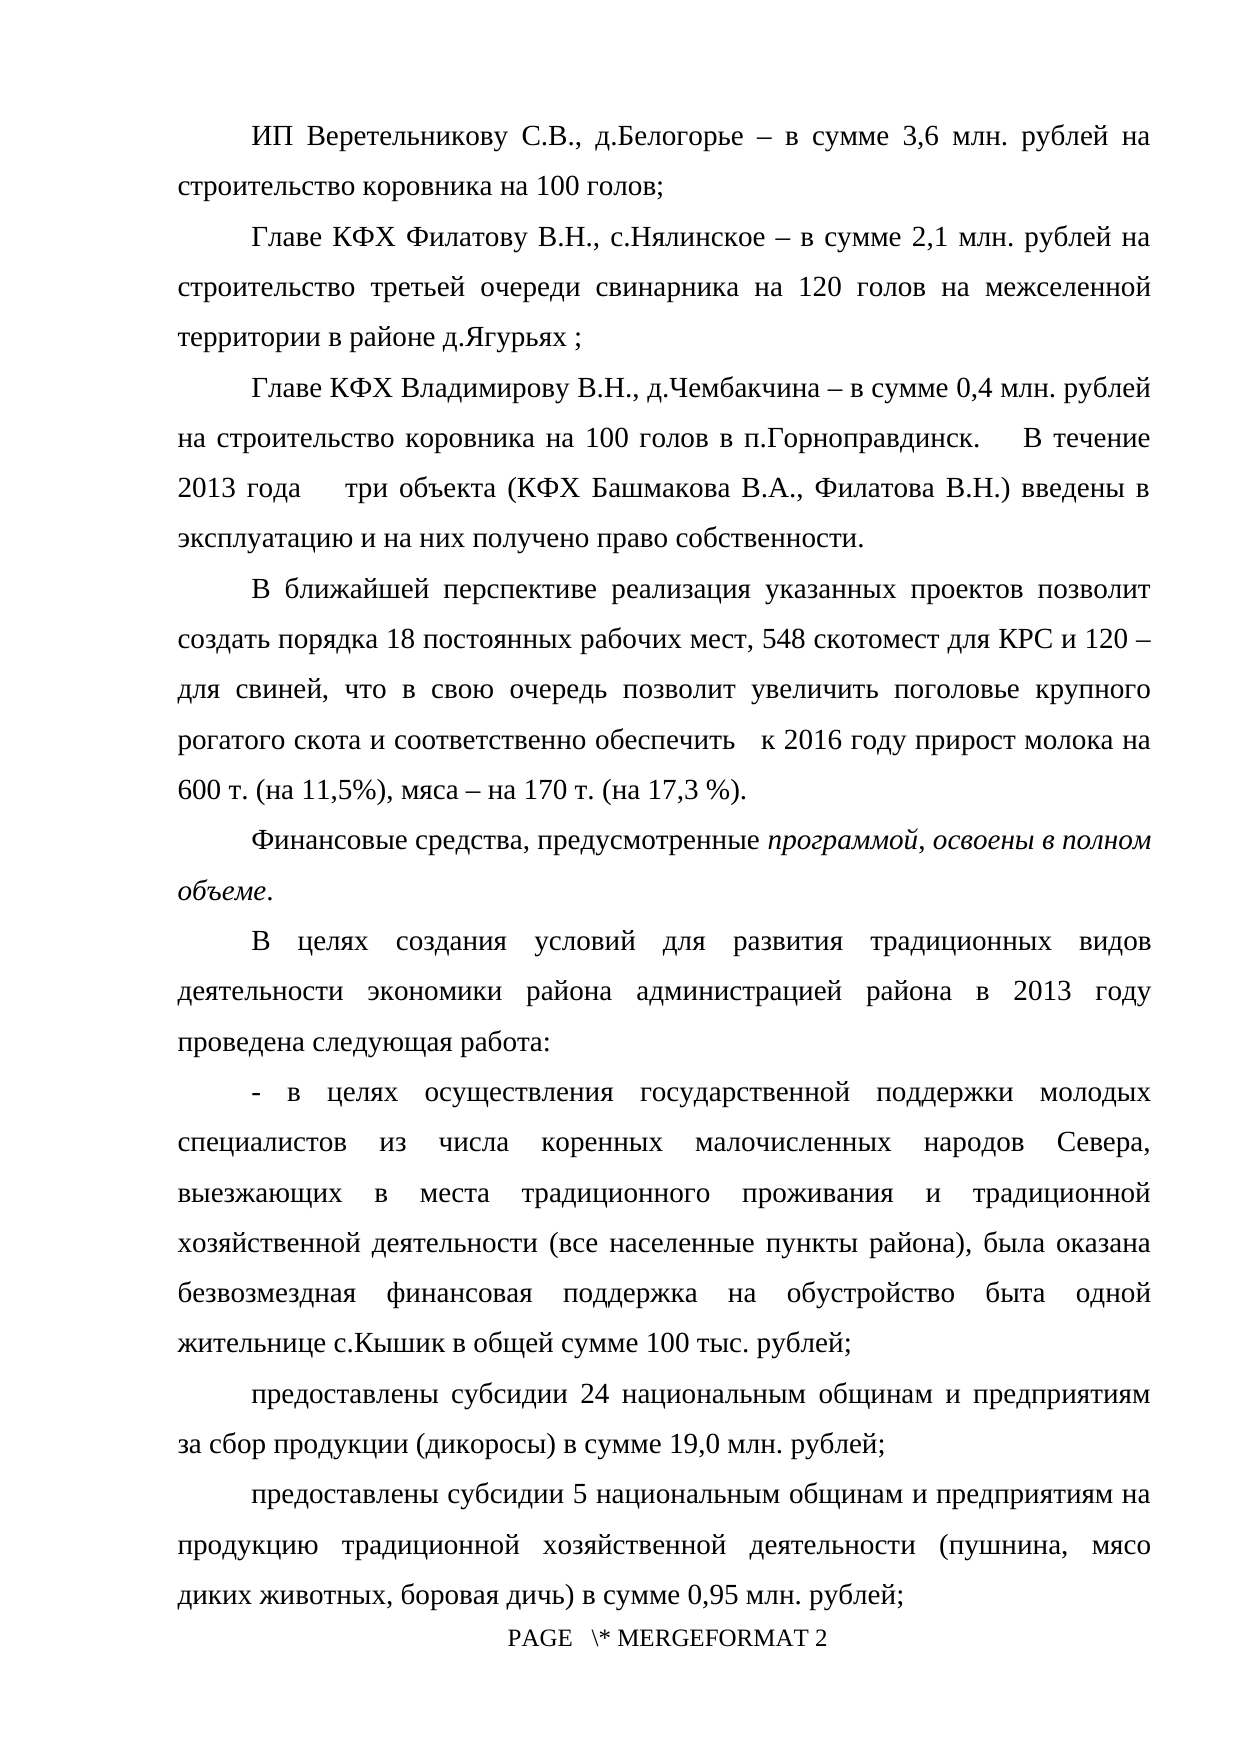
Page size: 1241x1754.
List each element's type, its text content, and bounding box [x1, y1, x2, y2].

text Главе КФХ Филатову В.Н., с.Нялинское – в сумме 2,1 млн. рублей на строительство третьей очереди свинарника на 120 голов на межселенной территории в районе д.Ягурьях ; [177, 219, 1152, 353]
text предоставлены субсидии 24 национальным общинам и предприятиям за сбор продукции (дикоросы) в сумме 19,0 млн. рублей; [177, 1376, 1152, 1460]
text В целях создания условий для развития традиционных видов деятельности экономики района администрацией района в 2013 году проведена следующая работа: [177, 923, 1152, 1057]
text В ближайшей перспективе реализация указанных проектов позволит создать порядка 18 постоянных рабочих мест, 548 скотомест для КРС и 120 – для свиней, что в свою очередь позволит увеличить поголовье крупного рогатого скота и соответственно обеспечить к 2016 году прирост молока на 600 т. (на 11,5%), мяса – на 170 т. (на 17,3 %). [177, 571, 1152, 806]
text Главе КФХ Владимирову В.Н., д.Чембакчина – в сумме 0,4 млн. рублей на строительство коровника на 100 голов в п.Горноправдинск. В течение 2013 года три объекта (КФХ Башмакова В.А., Филатова В.Н.) введены в эксплуатацию и на них получено право собственности. [177, 370, 1152, 554]
text предоставлены субсидии 5 национальным общинам и предприятиям на продукцию традиционной хозяйственной деятельности (пушнина, мясо диких животных, боровая дичь) в сумме 0,95 млн. рублей; [177, 1477, 1152, 1611]
text - в целях осуществления государственной поддержки молодых специалистов из числа коренных малочисленных народов Севера, выезжающих в места традиционного проживания и традиционной хозяйственной деятельности (все населенные пункты района), была оказана безвозмездная финансовая поддержка на обустройство быта одной жительнице с.Кышик в общей сумме 100 тыс. рублей; [177, 1074, 1152, 1359]
text ИП Веретельникову С.В., д.Белогорье – в сумме 3,6 млн. рублей на строительство коровника на 100 голов; [177, 118, 1152, 202]
text Финансовые средства, предусмотренные программой, освоены в полном объеме. [177, 822, 1152, 906]
